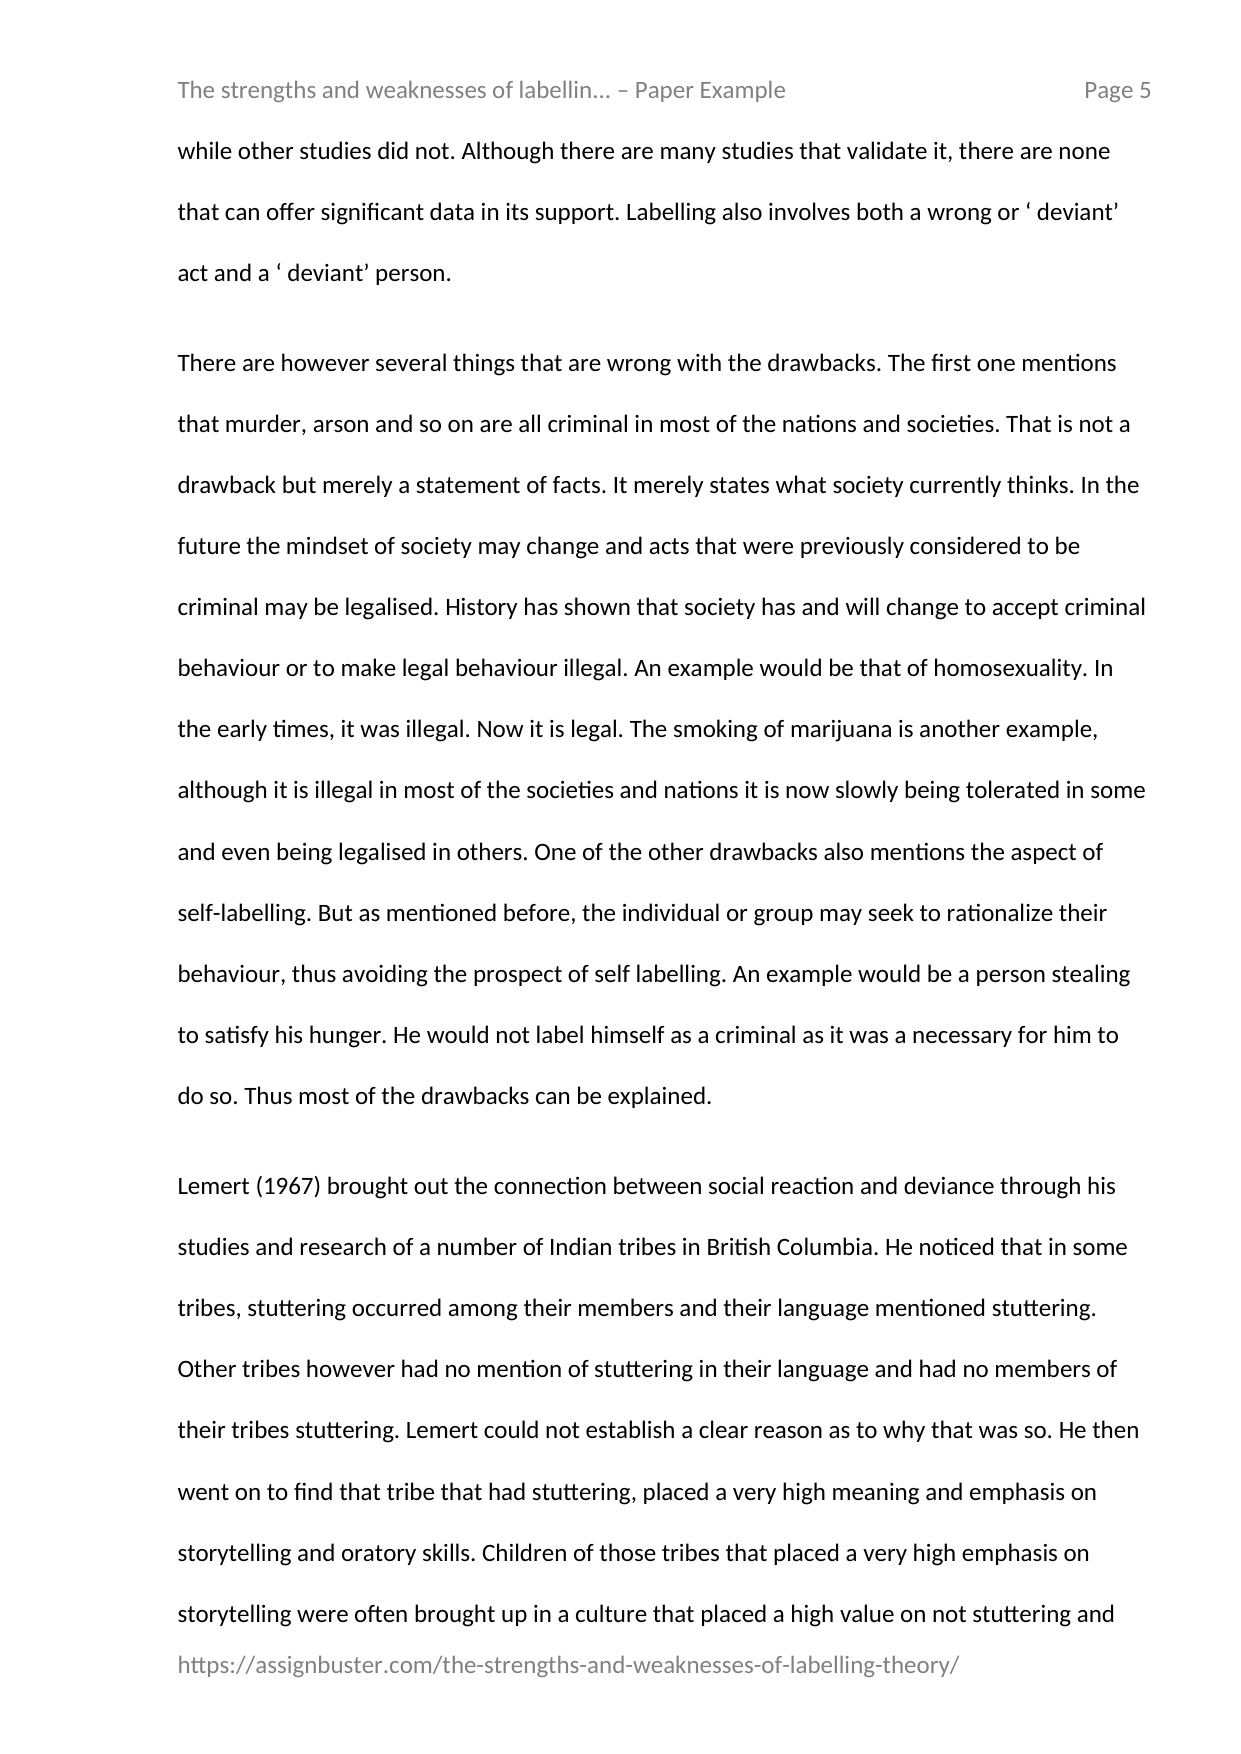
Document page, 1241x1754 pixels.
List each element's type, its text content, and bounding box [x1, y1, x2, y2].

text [177, 135, 1152, 287]
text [177, 1170, 1152, 1628]
text There are however several things that are wrong with the drawbacks. The first one mentions that murder, arson and so on are all criminal in most of the nations and societies. That is not a drawback but merely a statement of facts. It merely states what society currently thinks. In the future the mindset of society may change and acts that were previously considered to be criminal may be legalised. History has shown that society has and will change to accept criminal behaviour or to make legal behaviour illegal. An example would be that of homosexuality. In the early times, it was illegal. Now it is legal. The smoking of marijuana is another example, although it is illegal in most of the societies and nations it is now slowly being tolerated in some and even being legalised in others. One of the other drawbacks also mentions the aspect of self-labelling. But as mentioned before, the individual or group may seek to rationalize their behaviour, thus avoiding the prospect of self labelling. An example would be a person stealing to satisfy his hunger. He would not label himself as a criminal as it was a necessary for him to do so. Thus most of the drawbacks can be explained. [177, 347, 1152, 1110]
